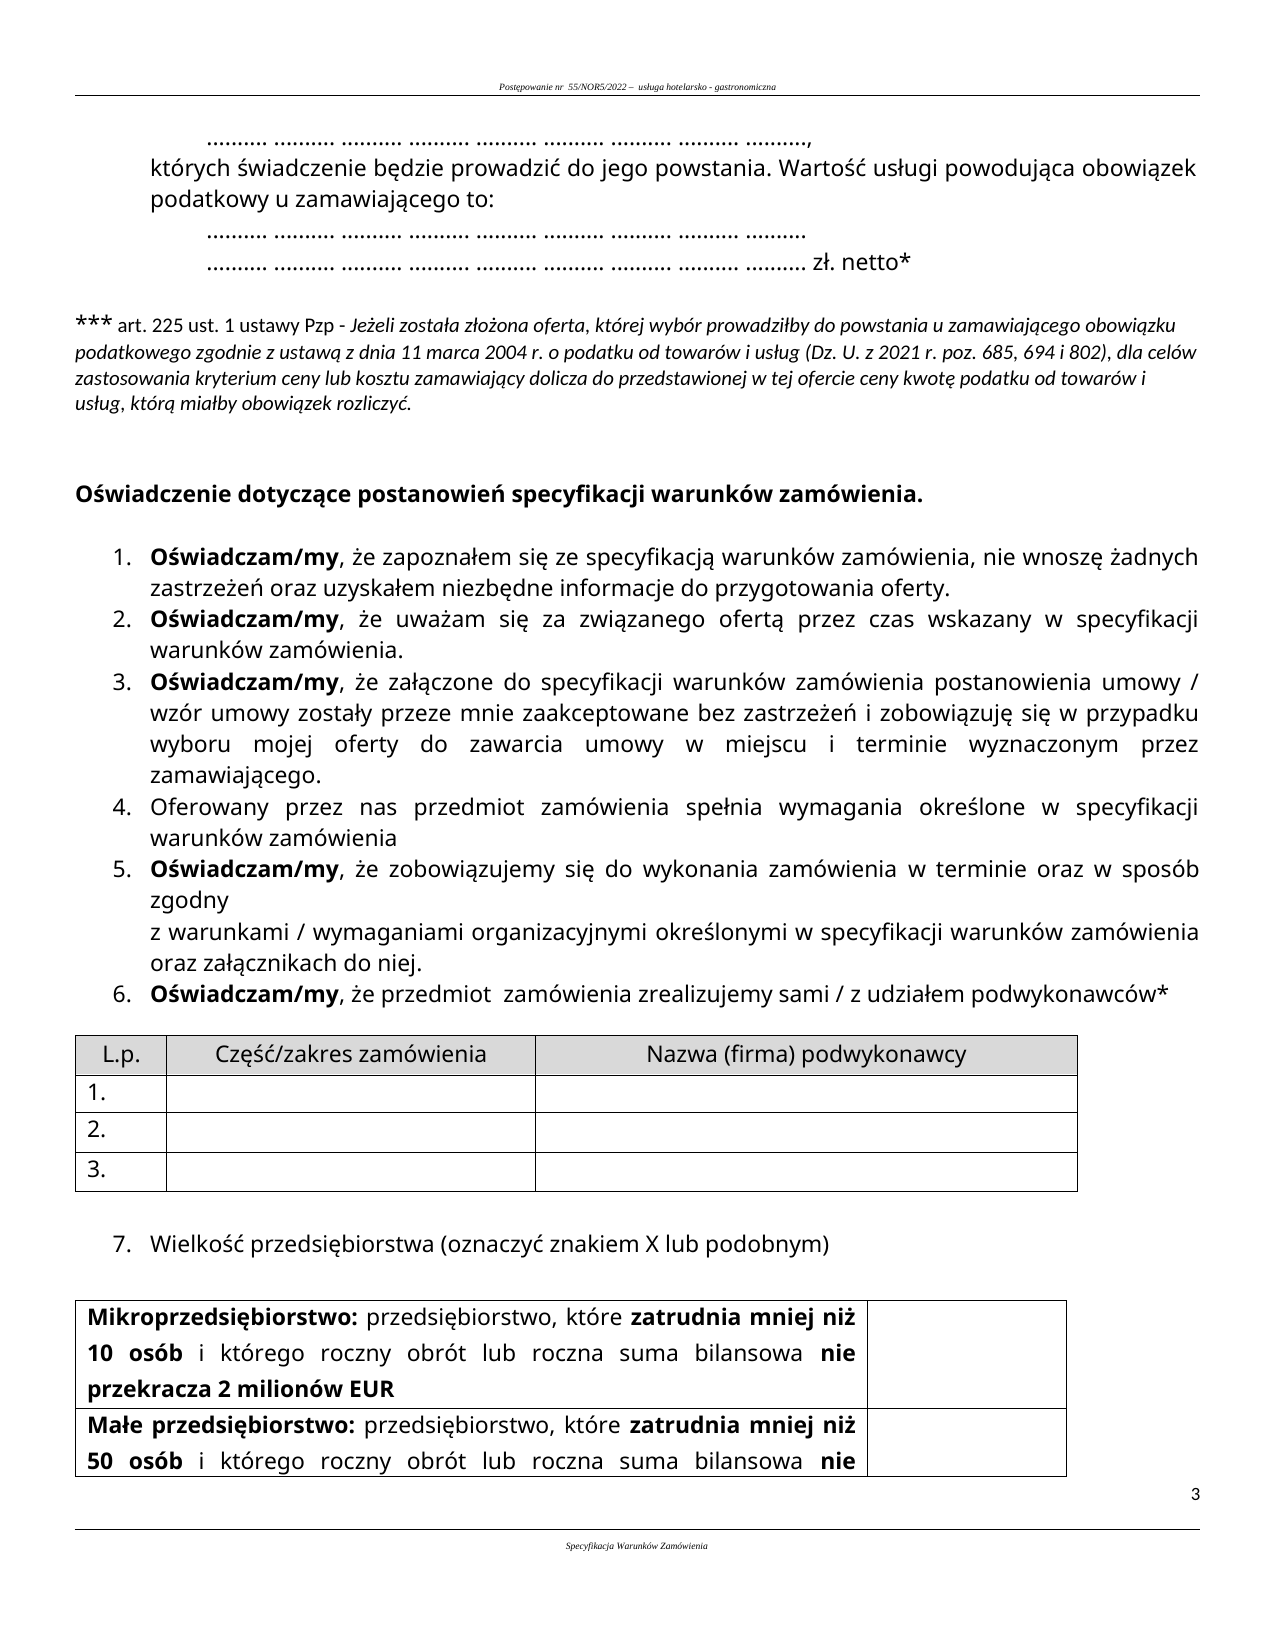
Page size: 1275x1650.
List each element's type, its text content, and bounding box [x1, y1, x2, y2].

table_cell [536, 1153, 1077, 1191]
table_cell 1. [76, 1076, 166, 1112]
text których świadczenie będzie prowadzić do jego powstania. Wartość usługi powodująca obowiązek podatkowy u zamawiającego to: [150, 152, 1198, 214]
list Oświadczam/my, że uważam się za związanego ofertą przez czas wskazany w specyfikacji warunków zamówienia. [112, 603, 1200, 666]
table_header Nazwa (firma) podwykonawcy [536, 1036, 1077, 1074]
table_header Część/zakres zamówienia [167, 1036, 535, 1074]
list Oświadczam/my, że zobowiązujemy się do wykonania zamówienia w terminie oraz w sposób zgodny z warunkami / wymaganiami organizacyjnymi określonymi w specyfikacji warunków zamówienia oraz załącznikach do niej. [112, 853, 1200, 978]
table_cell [76, 1409, 867, 1476]
table_cell [868, 1409, 1066, 1476]
list Oferowany przez nas przedmiot zamówienia spełnia wymagania określone w specyfikacji warunków zamówienia [112, 791, 1200, 853]
list Oświadczam/my, że przedmiot zamówienia zrealizujemy sami / z udziałem podwykonawców* [112, 978, 1200, 1009]
list Oświadczam/my, że zapoznałem się ze specyfikacją warunków zamówienia, nie wnoszę żadnych zastrzeżeń oraz uzyskałem niezbędne informacje do przygotowania oferty. [112, 541, 1200, 603]
table_header [868, 1301, 1066, 1408]
text .......... .......... .......... .......... .......... .......... .......... .......... .......... zł. netto* [206, 246, 1200, 277]
table_cell [536, 1113, 1077, 1152]
text .......... .......... .......... .......... .......... .......... .......... .......... .......... [206, 214, 1200, 246]
text Oświadczenie dotyczące postanowień specyfikacji warunków zamówienia. [75, 478, 1200, 509]
list Oświadczam/my, że załączone do specyfikacji warunków zamówienia postanowienia umowy / wzór umowy zostały przeze mnie zaakceptowane bez zastrzeżeń i zobowiązuję się w przypadku wyboru mojej oferty do zawarcia umowy w miejscu i terminie wyznaczonym przez zamawiającego. [112, 666, 1200, 791]
table_cell [167, 1113, 535, 1152]
table_header L.p. [76, 1036, 166, 1074]
table_cell 2. [76, 1113, 166, 1152]
table_cell [167, 1076, 535, 1112]
text *** art. 225 ust. 1 ustawy Pzp - Jeżeli została złożona oferta, której wybór prowadziłby do powstania u zamawiającego obowiązku podatkowego zgodnie z ustawą z dnia 11 marca 2004 r. o podatku od towarów i usług (Dz. U. z 2021 r. poz. 685, 694 i 802), dla celów zastosowania kryterium ceny lub kosztu zamawiający dolicza do przedstawionej w tej ofercie ceny kwotę podatku od towarów i usług, którą miałby obowiązek rozliczyć. [75, 308, 1200, 416]
table_cell [167, 1153, 535, 1191]
list Wielkość przedsiębiorstwa (oznaczyć znakiem X lub podobnym) [112, 1228, 1200, 1259]
table_header Mikroprzedsiębiorstwo: przedsiębiorstwo, które zatrudnia mniej niż 10 osób i którego roczny obrót lub roczna suma bilansowa nie przekracza 2 milionów EUR [76, 1301, 867, 1408]
text .......... .......... .......... .......... .......... .......... .......... .......... .........., [206, 121, 1200, 152]
table_cell 3. [76, 1153, 166, 1191]
table_cell [536, 1076, 1077, 1112]
